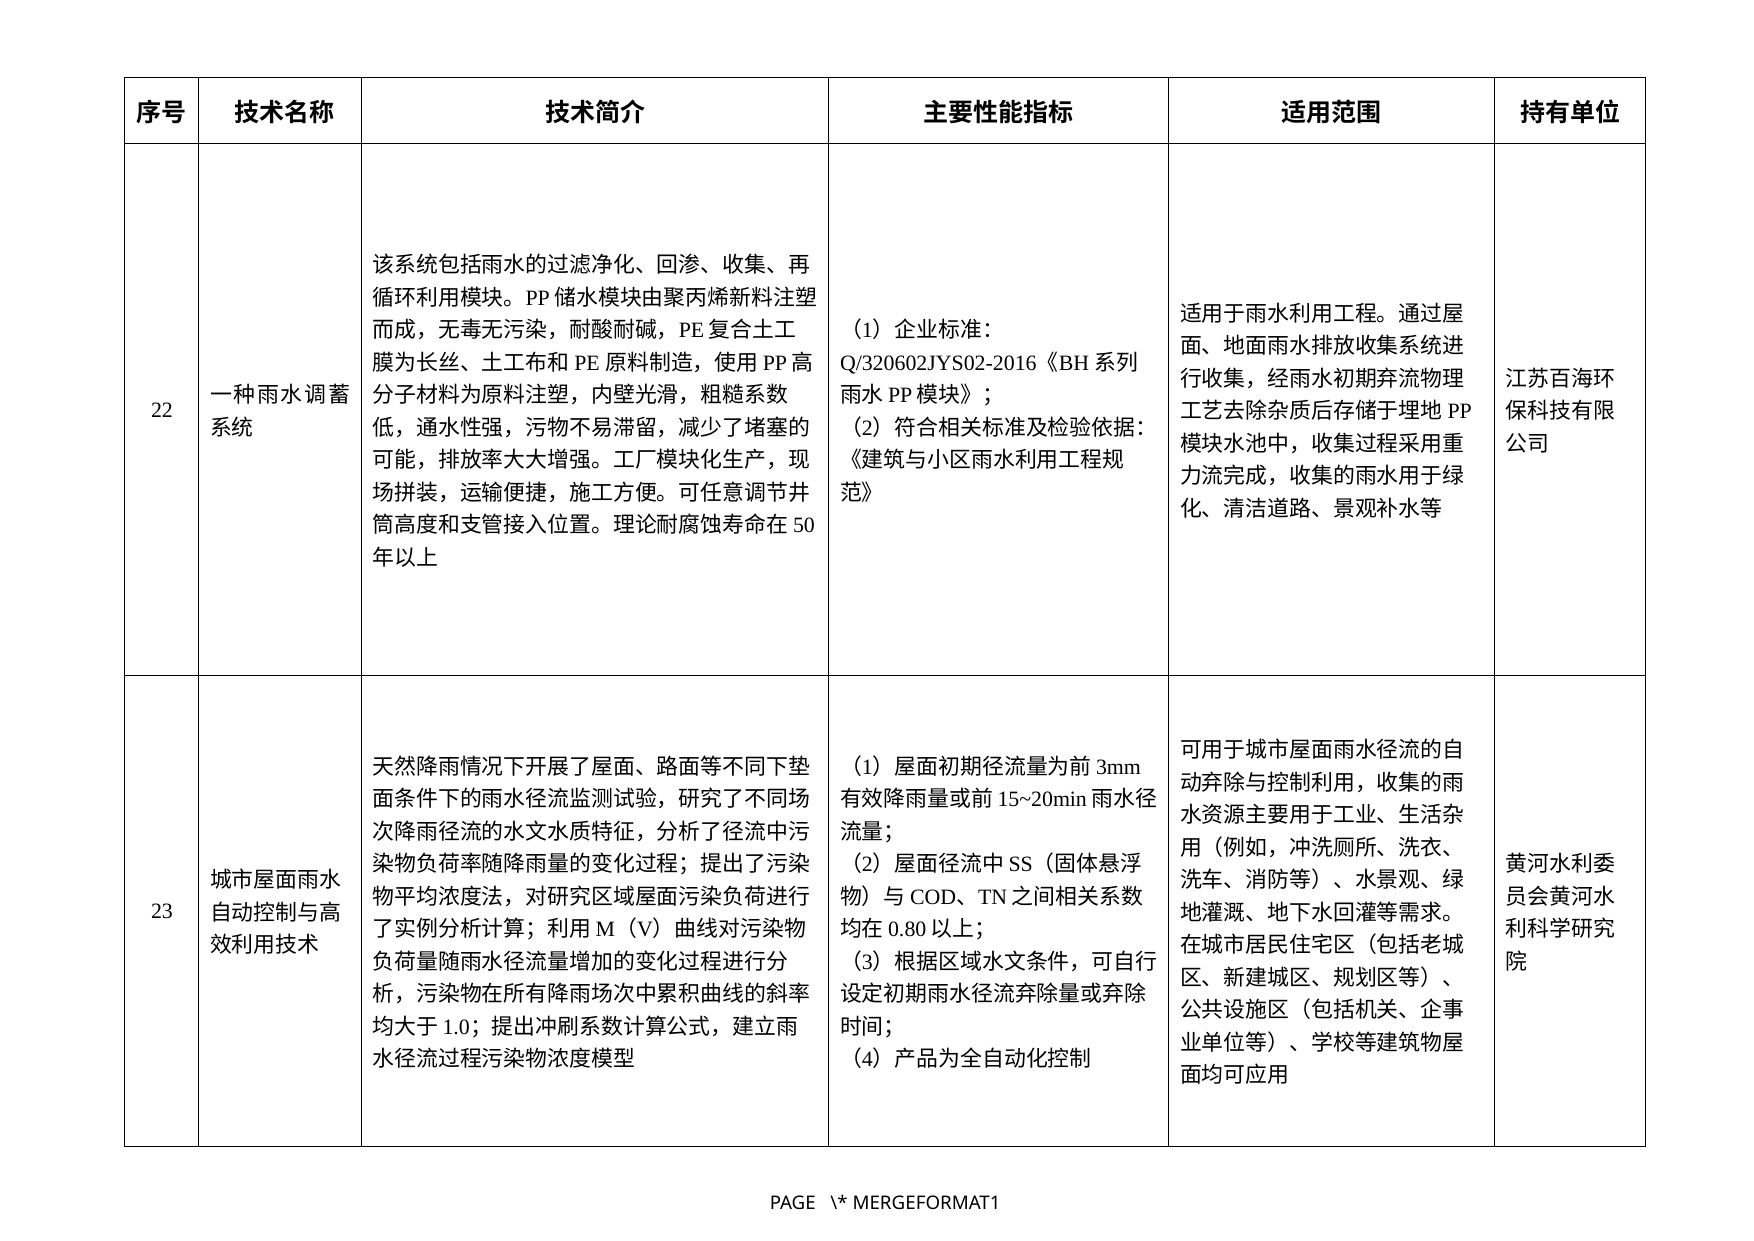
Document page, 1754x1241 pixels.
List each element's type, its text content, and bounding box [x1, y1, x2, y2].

table_cell 黄河水利委员会黄河水利科学研究院 [1495, 676, 1645, 1146]
table_cell 22 [125, 144, 198, 674]
table_cell （1）屋面初期径流量为前3mm有效降雨量或前15~20min雨水径流量； （2）屋面径流中SS（固体悬浮物）与COD、TN之间相关系数均在0.80以上； （3）根据区域水文条件，可自行设定初期雨水径流弃除量或弃除时间； （4）产品为全自动化控制 [829, 676, 1168, 1146]
table_cell 一种雨水调蓄系统 [199, 144, 361, 674]
table_cell 23 [125, 676, 198, 1146]
table_cell 天然降雨情况下开展了屋面、路面等不同下垫面条件下的雨水径流监测试验，研究了不同场次降雨径流的水文水质特征，分析了径流中污染物负荷率随降雨量的变化过程；提出了污染物平均浓度法，对研究区域屋面污染负荷进行了实例分析计算；利用M（V）曲线对污染物负荷量随雨水径流量增加的变化过程进行分析，污染物在所有降雨场次中累积曲线的斜率均大于1.0；提出冲刷系数计算公式，建立雨水径流过程污染物浓度模型 [362, 676, 828, 1146]
table_cell （1）企业标准： Q/320602JYS02-2016《BH 系列雨水PP模块》； （2）符合相关标准及检验依据：《建筑与小区雨水利用工程规范》 [829, 144, 1168, 674]
table_cell 可用于城市屋面雨水径流的自动弃除与控制利用，收集的雨水资源主要用于工业、生活杂用（例如，冲洗厕所、洗衣、洗车、消防等）、水景观、绿地灌溉、地下水回灌等需求。在城市居民住宅区（包括老城区、新建城区、规划区等）、公共设施区（包括机关、企事业单位等）、学校等建筑物屋面均可应用 [1169, 676, 1494, 1146]
table_header 技术名称 [199, 78, 361, 143]
table_cell 城市屋面雨水自动控制与高效利用技术 [199, 676, 361, 1146]
table_header 序号 [125, 78, 198, 143]
table_cell 适用于雨水利用工程。通过屋面、地面雨水排放收集系统进行收集，经雨水初期弃流物理工艺去除杂质后存储于埋地 PP 模块水池中，收集过程采用重力流完成，收集的雨水用于绿化、清洁道路、景观补水等 [1169, 144, 1494, 674]
table_header 技术简介 [362, 78, 828, 143]
table_header 适用范围 [1169, 78, 1494, 143]
table_header 主要性能指标 [829, 78, 1168, 143]
table_cell 江苏百海环保科技有限公司 [1495, 144, 1645, 674]
table_header 持有单位 [1495, 78, 1645, 143]
table_cell 该系统包括雨水的过滤净化、回渗、收集、再循环利用模块。PP储水模块由聚丙烯新料注塑而成，无毒无污染，耐酸耐碱，PE复合土工膜为长丝、土工布和 PE 原料制造，使用PP高分子材料为原料注塑，内壁光滑，粗糙系数低，通水性强，污物不易滞留，减少了堵塞的可能，排放率大大增强。工厂模块化生产，现场拼装，运输便捷，施工方便。可任意调节井筒高度和支管接入位置。理论耐腐蚀寿命在 50 年以上 [362, 144, 828, 674]
